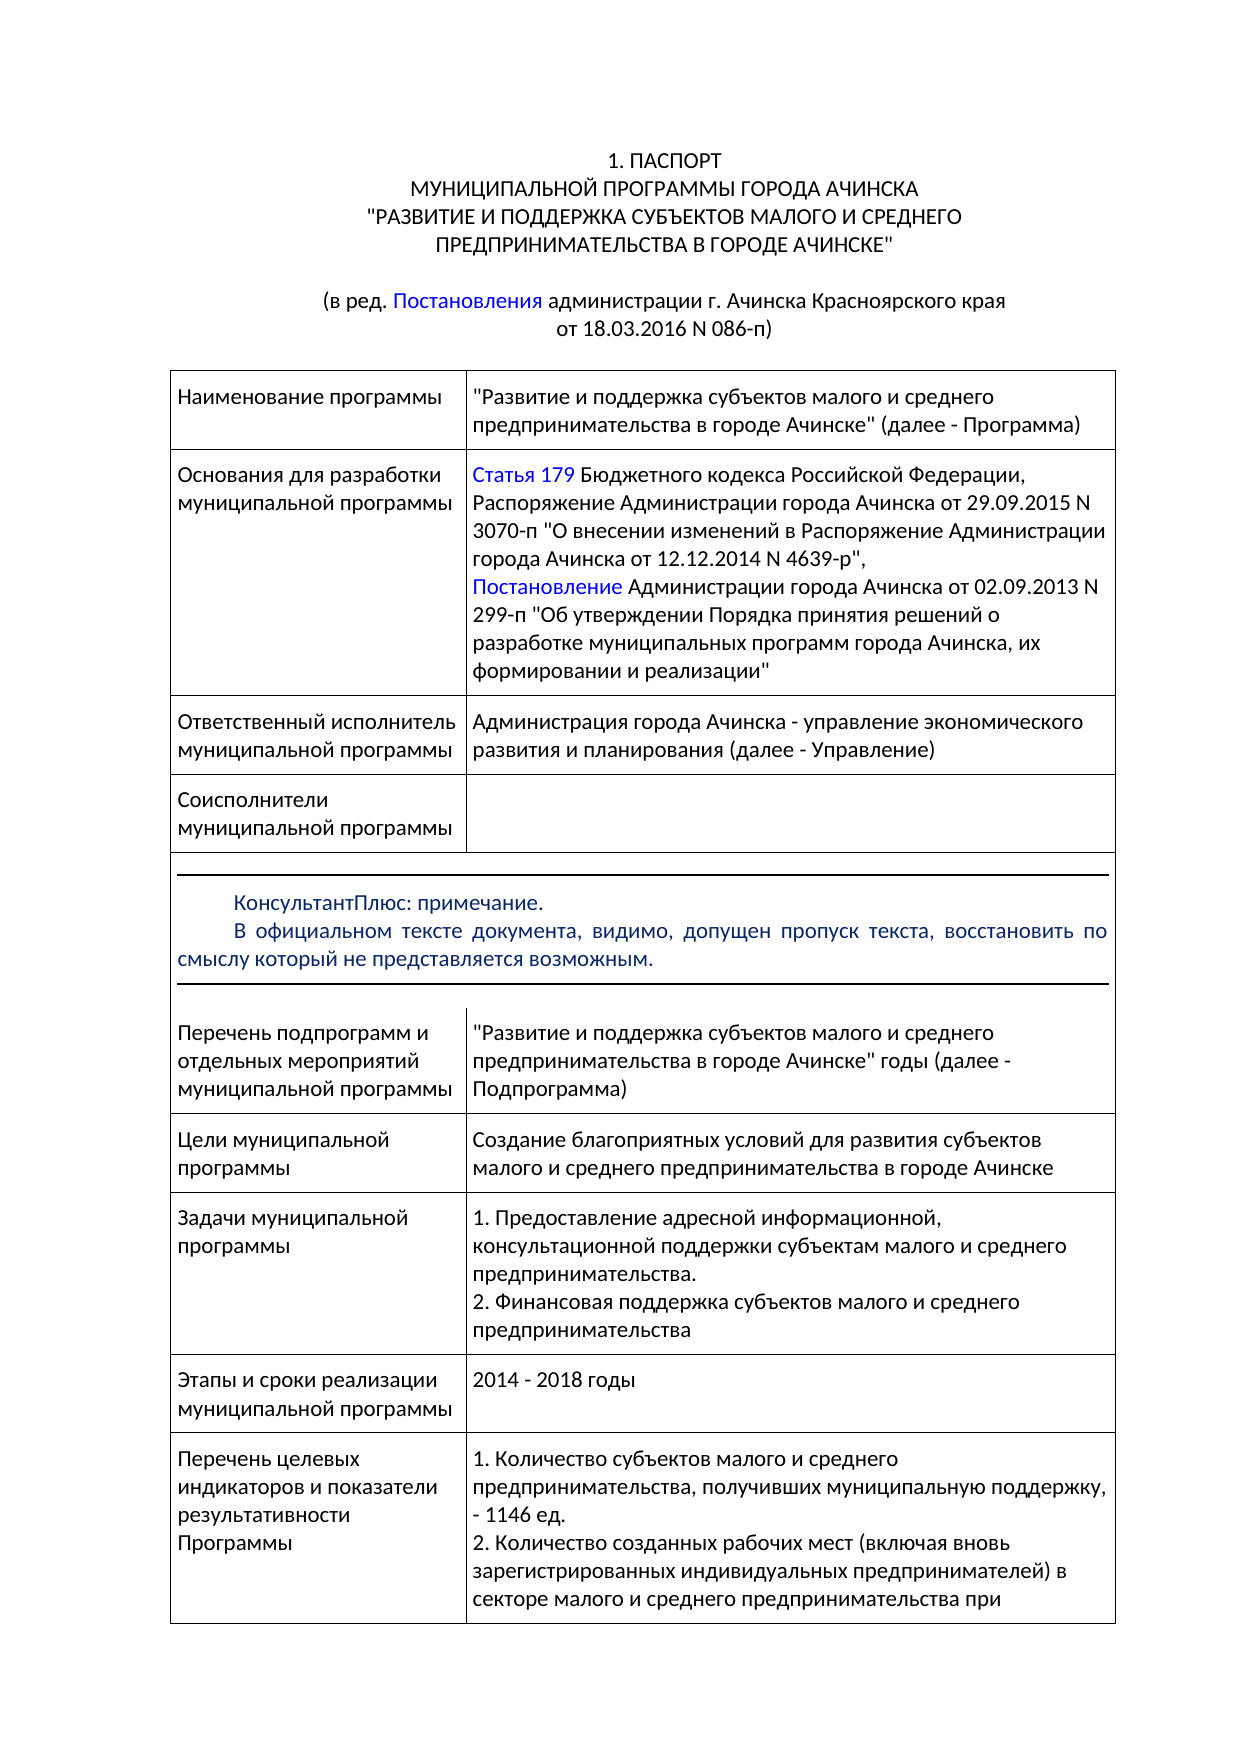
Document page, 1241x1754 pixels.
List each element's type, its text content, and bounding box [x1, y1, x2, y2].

table_header "Развитие и поддержка субъектов малого и среднего предпринимательства в городе Ачинске" (далее - Программа) [467, 371, 1115, 449]
table_cell Администрация города Ачинска - управление экономического развития и планирования (далее - Управление) [467, 696, 1115, 773]
table_cell "Развитие и поддержка субъектов малого и среднего предпринимательства в городе Ачинске" годы (далее - Подпрограмма) [467, 1008, 1115, 1113]
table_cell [171, 1433, 466, 1623]
table_cell 1. Предоставление адресной информационной, консультационной поддержки субъектам малого и среднего предпринимательства. 2. Финансовая поддержка субъектов малого и среднего предпринимательства [467, 1193, 1115, 1354]
table_cell Ответственный исполнитель муниципальной программы [171, 696, 466, 773]
table_cell 2014 - 2018 годы [467, 1355, 1115, 1432]
text ПРЕДПРИНИМАТЕЛЬСТВА В ГОРОДЕ АЧИНСКЕ" [177, 230, 1152, 258]
table_cell Статья 179 Бюджетного кодекса Российской Федерации, Распоряжение Администрации города Ачинска от 29.09.2015 N 3070-п "О внесении изменений в Распоряжение Администрации города Ачинска от 12.12.2014 N 4639-р", Постановление Администрации города Ачинска от 02.09.2013 N 299-п "Об утверждении Порядка принятия решений о разработке муниципальных программ города Ачинска, их формировании и реализации" [467, 450, 1115, 695]
table_header Наименование программы [171, 371, 466, 449]
table_cell КонсультантПлюс: примечание. В официальном тексте документа, видимо, допущен пропуск текста, восстановить по смыслу который не представляется возможным. [171, 853, 1115, 1008]
text (в ред. Постановления администрации г. Ачинска Красноярского края [177, 286, 1152, 314]
text "РАЗВИТИЕ И ПОДДЕРЖКА СУБЪЕКТОВ МАЛОГО И СРЕДНЕГО [177, 202, 1152, 230]
table_cell Соисполнители муниципальной программы [171, 775, 466, 852]
table_cell [467, 775, 1115, 852]
table_cell Перечень подпрограмм и отдельных мероприятий муниципальной программы [171, 1008, 466, 1113]
table_cell Задачи муниципальной программы [171, 1193, 466, 1354]
table_cell Этапы и сроки реализации муниципальной программы [171, 1355, 466, 1432]
text от 18.03.2016 N 086-п) [177, 314, 1152, 342]
text МУНИЦИПАЛЬНОЙ ПРОГРАММЫ ГОРОДА АЧИНСКА [177, 174, 1152, 202]
table_cell Основания для разработки муниципальной программы [171, 450, 466, 695]
table_cell Создание благоприятных условий для развития субъектов малого и среднего предпринимательства в городе Ачинске [467, 1114, 1115, 1192]
text 1. ПАСПОРТ [177, 146, 1152, 174]
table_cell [467, 1433, 1115, 1623]
table_cell Цели муниципальной программы [171, 1114, 466, 1192]
